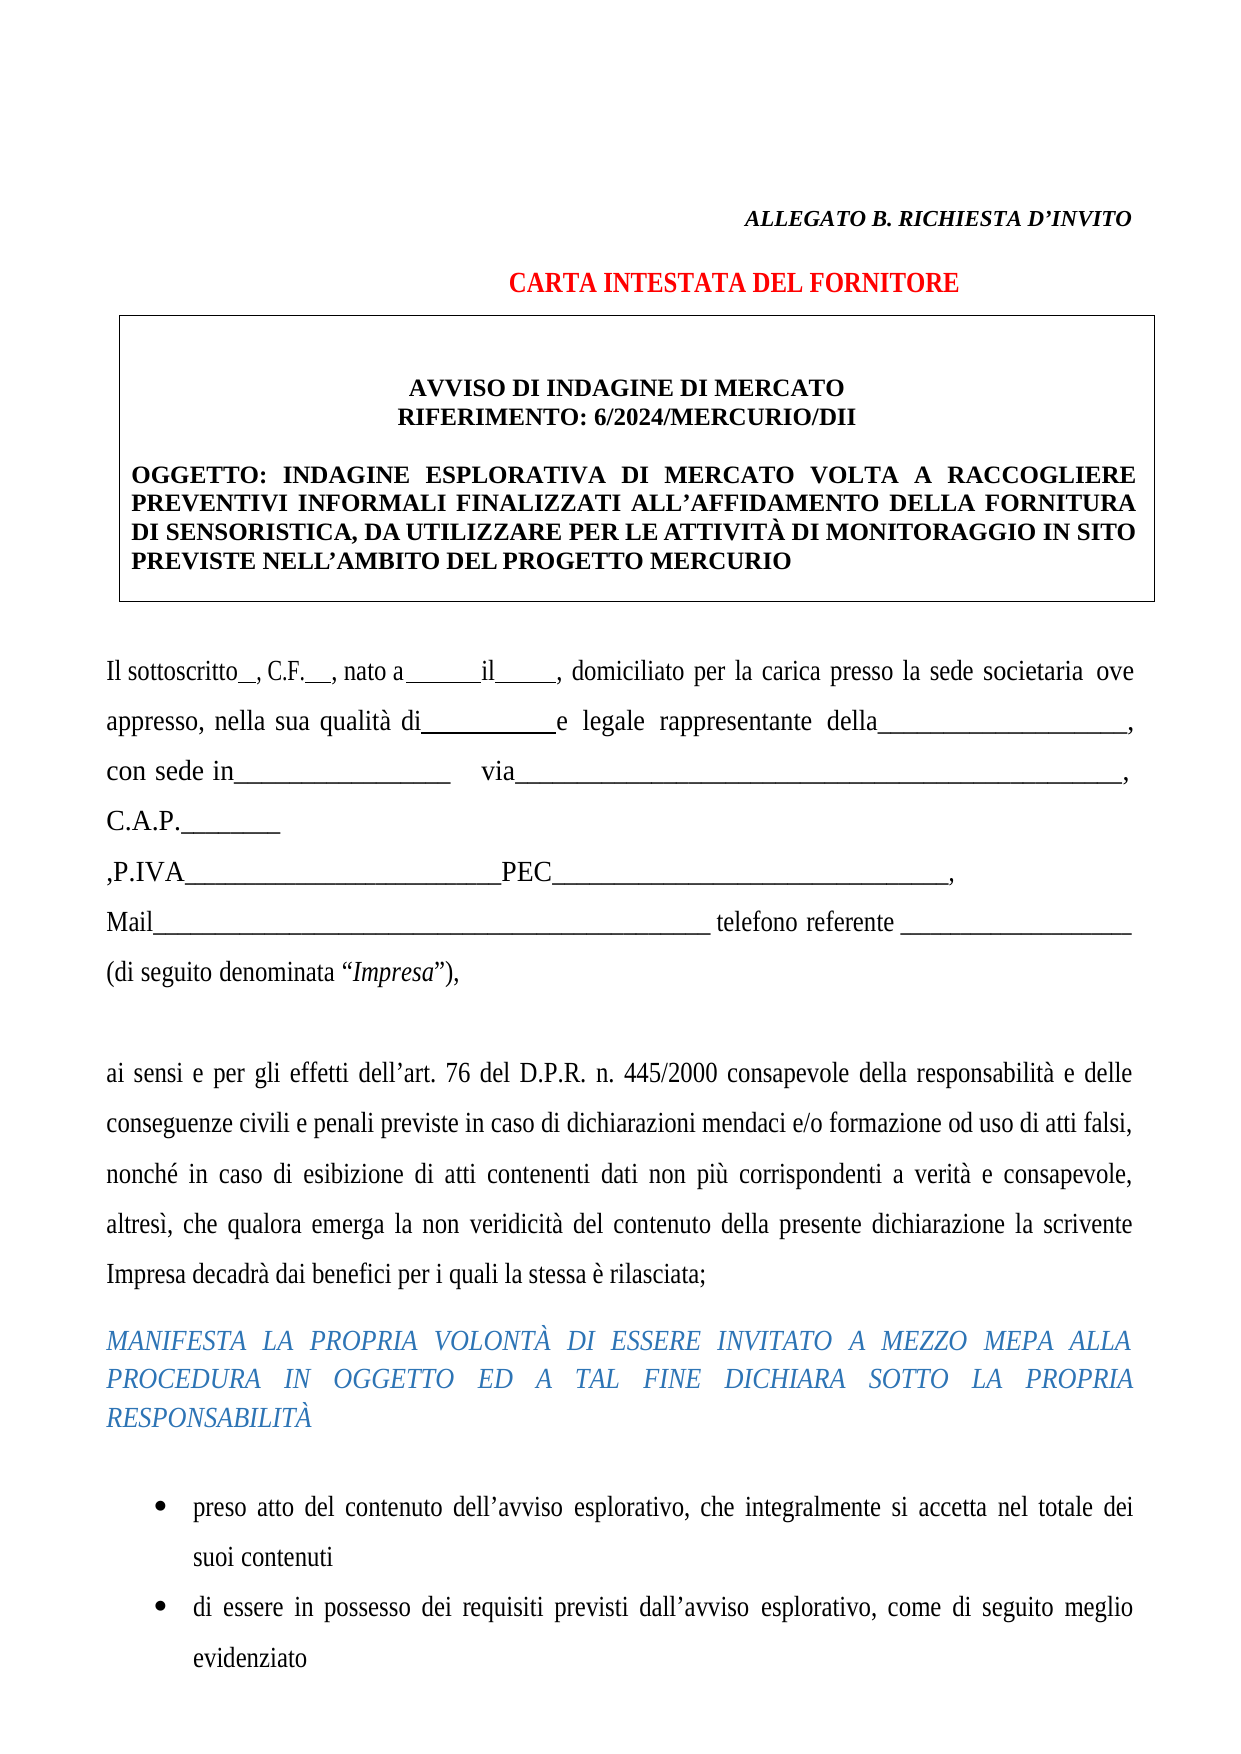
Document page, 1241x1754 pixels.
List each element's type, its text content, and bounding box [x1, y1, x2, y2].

text C.A.P.________ ,P.IVA_______________________________PEC________________________________, [106, 803, 1134, 887]
list di essere in possesso dei requisiti previsti dall’avviso esplorativo, come di seguito meglio evidenziato [155, 1589, 1134, 1673]
text ai sensi e per gli effetti dell’art. 76 del D.P.R. n. 445/2000 consapevole della responsabilità e delle conseguenze civili e penali previste in caso di dichiarazioni mendaci e/o formazione od uso di atti falsi, nonché in caso di esibizione di atti contenenti dati non più corrispondenti a verità e consapevole, altresì, che qualora emerga la non veridicità del contenuto della presente dichiarazione la scrivente Impresa decadrà dai benefici per i quali la stessa è rilasciata; [106, 1055, 1134, 1290]
text CARTA INTESTATA DEL FORNITORE [106, 265, 1134, 298]
table_header [120, 316, 1154, 601]
list preso atto del contenuto dell’avviso esplorativo, che integralmente si accetta nel totale dei suoi contenuti [155, 1489, 1134, 1573]
text Mail_____________________________________________ telefono referente _______________________ [106, 904, 1134, 938]
text MANIFESTA LA PROPRIA VOLONTÀ DI ESSERE INVITATO A MEZZO MEPA ALLA PROCEDURA IN OGGETTO ED A TAL FINE DICHIARA SOTTO LA PROPRIA RESPONSABILITÀ [106, 1323, 1134, 1433]
text Il sottoscritto , C.F. , nato a il , domiciliato per la carica presso la sede societaria ove appresso, nella sua qualità di e legale rappresentante della___________________, con sede in_________________ via_________________________________________________, [106, 653, 1134, 787]
text (di seguito denominata “Impresa”), [106, 954, 1134, 988]
text ALLEGATO B. RICHIESTA D’INVITO [106, 205, 1134, 231]
